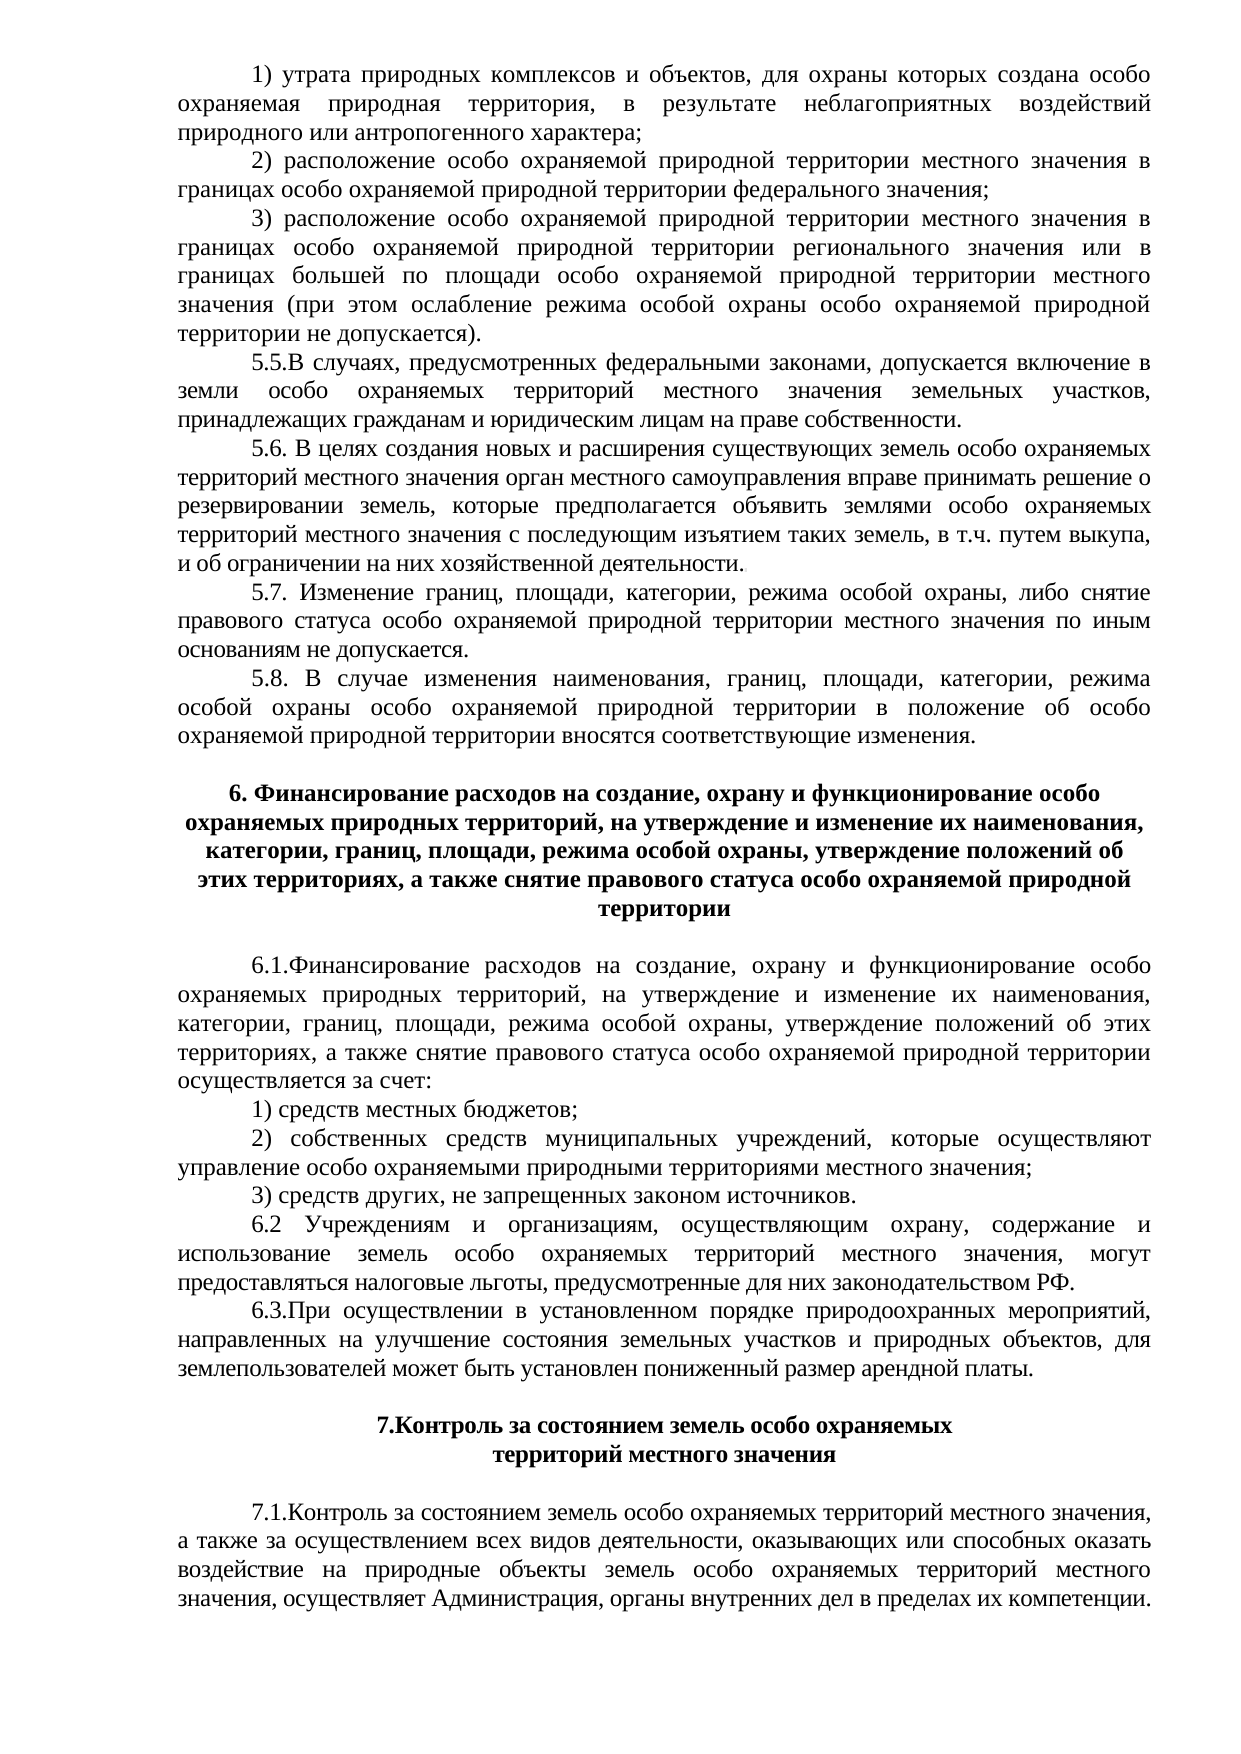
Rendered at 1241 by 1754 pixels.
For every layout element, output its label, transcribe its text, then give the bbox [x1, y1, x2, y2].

text 5.5.В случаях, предусмотренных федеральными законами, допускается включение в земли особо охраняемых территорий местного значения земельных участков, принадлежащих гражданам и юридическим лицам на праве собственности. [177, 347, 1152, 433]
text территорий местного значения [177, 1439, 1152, 1468]
text 6.1.Финансирование расходов на создание, охрану и функционирование особо охраняемых природных территорий, на утверждение и изменение их наименования, категории, границ, площади, режима особой охраны, утверждение положений об этих территориях, а также снятие правового статуса особо охраняемой природной территории осуществляется за счет: [177, 950, 1152, 1094]
text 5.6. В целях создания новых и расширения существующих земель особо охраняемых территорий местного значения орган местного самоуправления вправе принимать решение о резервировании земель, которые предполагается объявить землями особо охраняемых территорий местного значения с последующим изъятием таких земель, в т.ч. путем выкупа, и об ограничении на них хозяйственной деятельности. [177, 433, 1152, 577]
text 2) расположение особо охраняемой природной территории местного значения в границах особо охраняемой природной территории федерального значения; [177, 145, 1152, 203]
text 1) средств местных бюджетов; [177, 1094, 1152, 1123]
text 5.7. Изменение границ, площади, категории, режима особой охраны, либо снятие правового статуса особо охраняемой природной территории местного значения по иным основаниям не допускается. [177, 577, 1152, 663]
text 7.Контроль за состоянием земель особо охраняемых [177, 1410, 1152, 1439]
text 6.3.При осуществлении в установленном порядке природоохранных мероприятий, направленных на улучшение состояния земельных участков и природных объектов, для землепользователей может быть установлен пониженный размер арендной платы. [177, 1295, 1152, 1382]
text 3) расположение особо охраняемой природной территории местного значения в границах особо охраняемой природной территории регионального значения или в границах большей по площади особо охраняемой природной территории местного значения (при этом ослабление режима особой охраны особо охраняемой природной территории не допускается). [177, 203, 1152, 347]
text 6. Финансирование расходов на создание, охрану и функционирование особо охраняемых природных территорий, на утверждение и изменение их наименования, категории, границ, площади, режима особой охраны, утверждение положений об этих территориях, а также снятие правового статуса особо охраняемой природной территории [177, 778, 1152, 922]
text 2) собственных средств муниципальных учреждений, которые осуществляют управление особо охраняемыми природными территориями местного значения; [177, 1123, 1152, 1180]
text 5.8. В случае изменения наименования, границ, площади, категории, режима особой охраны особо охраняемой природной территории в положение об особо охраняемой природной территории вносятся соответствующие изменения. [177, 663, 1152, 749]
text 1) утрата природных комплексов и объектов, для охраны которых создана особо охраняемая природная территория, в результате неблагоприятных воздействий природного или антропогенного характера; [177, 59, 1152, 145]
text 3) средств других, не запрещенных законом источников. [177, 1180, 1152, 1209]
text 7.1.Контроль за состоянием земель особо охраняемых территорий местного значения, а также за осуществлением всех видов деятельности, оказывающих или способных оказать воздействие на природные объекты земель особо охраняемых территорий местного значения, осуществляет Администрация, органы внутренних дел в пределах их компетенции. [177, 1497, 1152, 1612]
text 6.2 Учреждениям и организациям, осуществляющим охрану, содержание и использование земель особо охраняемых территорий местного значения, могут предоставляться налоговые льготы, предусмотренные для них законодательством РФ. [177, 1209, 1152, 1295]
